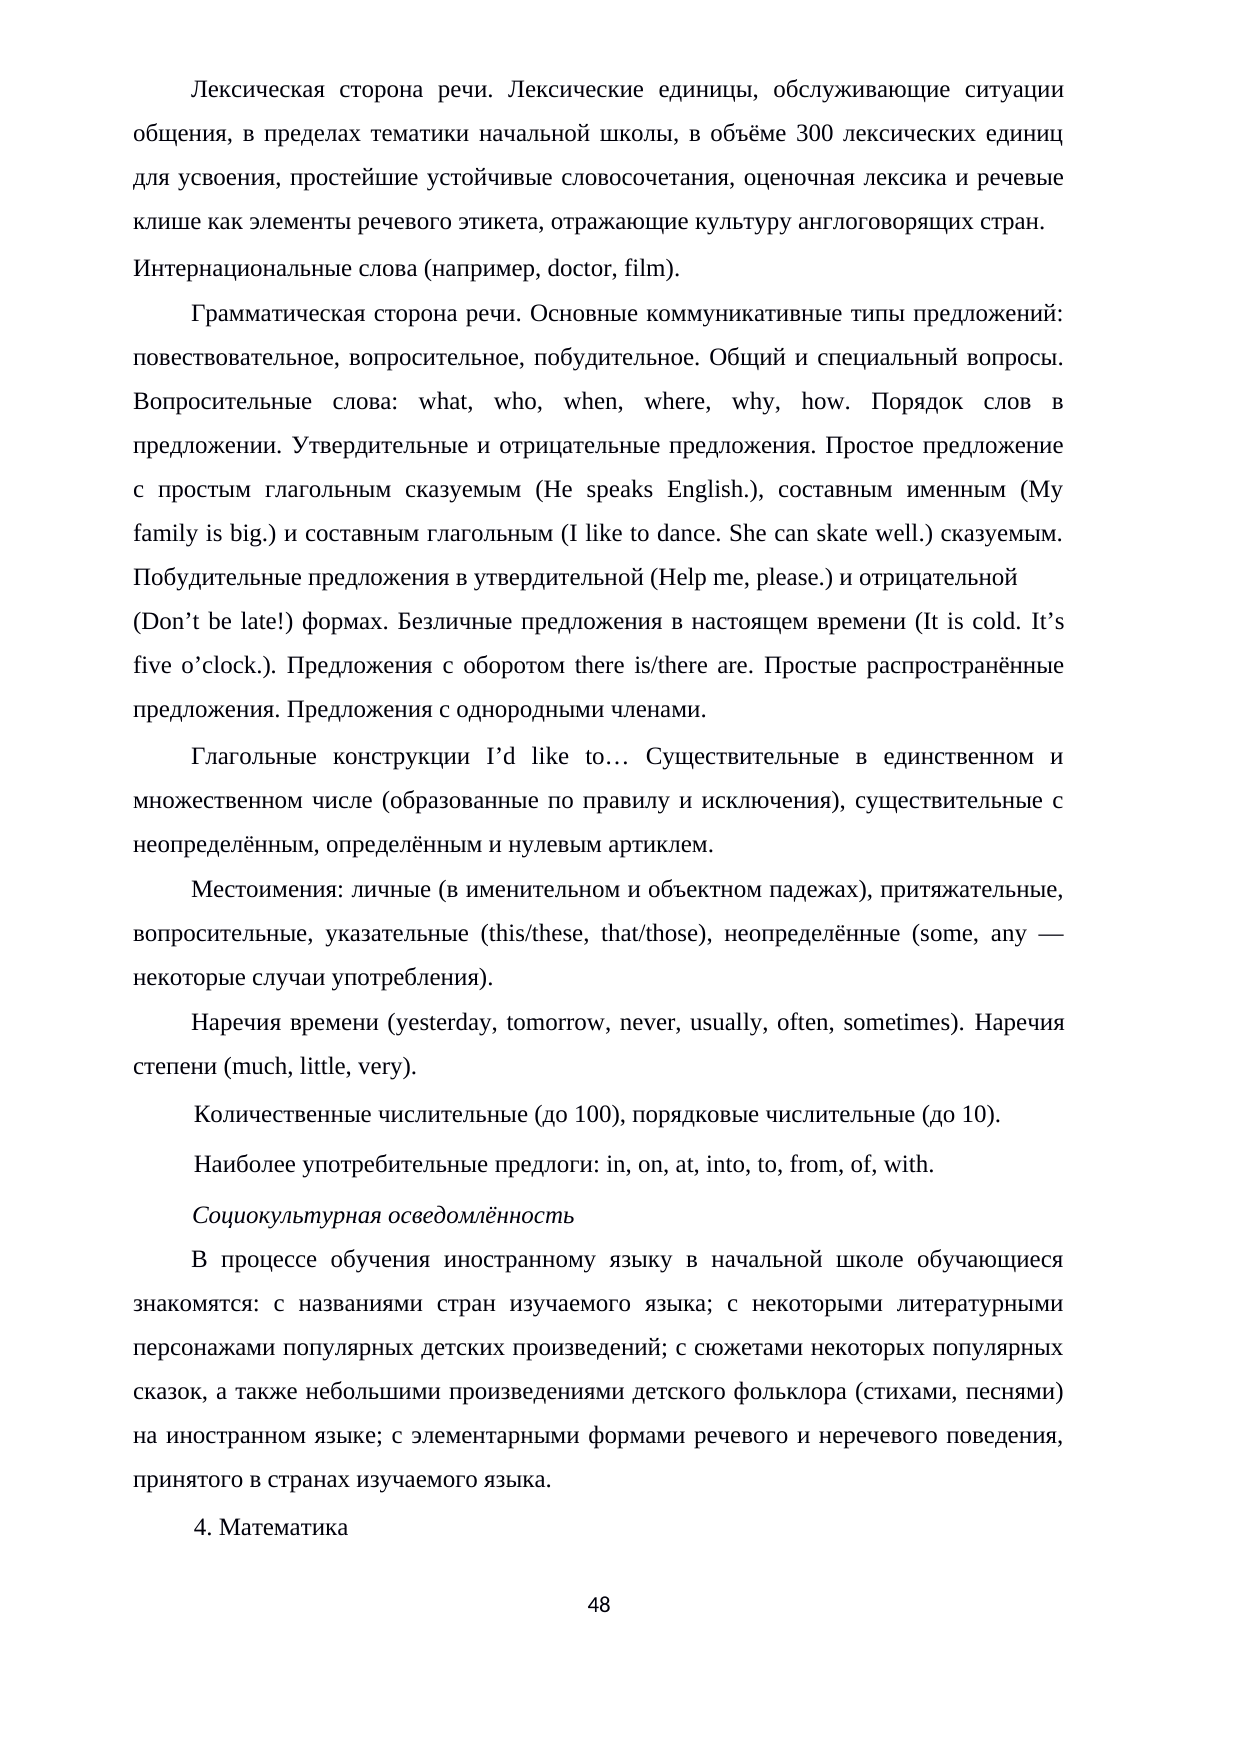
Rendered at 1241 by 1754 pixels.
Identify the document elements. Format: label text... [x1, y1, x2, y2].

text В процессе обучения иностранному языку в начальной школе обучающиеся знакомятся: с названиями стран изучаемого языка; с некоторыми литературными персонажами популярных детских произведений; с сюжетами некоторых популярных сказок, а также небольшими произведениями детского фольклора (стихами, песнями) на иностранном языке; с элементарными формами речевого и неречевого поведения, принятого в странах изучаемого языка. [133, 1244, 1064, 1493]
text Грамматическая сторона речи. Основные коммуникативные типы предложений: повествовательное, вопросительное, побудительное. Общий и специальный вопросы. Вопросительные слова: what, who, when, where, why, how. Порядок слов в предложении. Утвердительные и отрицательные предложения. Простое предложение с простым глагольным сказуемым (He speaks English.), составным именным (My family is big.) и составным глагольным (I like to dance. She can skate well.) сказуемым. Побудительные предложения в утвердительной (Help me, please.) и отрицательной [133, 298, 1064, 591]
text 4. Математика [193, 1512, 1064, 1541]
text Наиболее употребительные предлоги: in, on, at, into, to, from, of, with. [193, 1149, 1064, 1178]
text Лексическая сторона речи. Лексические единицы, обслуживающие ситуации общения, в пределах тематики начальной школы, в объёме 300 лексических единиц для усвоения, простейшие устойчивые словосочетания, оценочная лексика и речевые клише как элементы речевого этикета, отражающие культуру англоговорящих стран. [133, 74, 1064, 234]
text Наречия времени (yesterday, tomorrow, never, usually, often, sometimes). Наречия степени (much, little, very). [133, 1007, 1064, 1080]
text (Don’t be late!) формах. Безличные предложения в настоящем времени (It is cold. It’s five o’clock.). Предложения с оборотом there is/there are. Простые распространённые предложения. Предложения с однородными членами. [133, 606, 1064, 722]
text Социокультурная осведомлённость [192, 1200, 1064, 1228]
text Глагольные конструкции I’d like to… Существительные в единственном и множественном числе (образованные по правилу и исключения), существительные с неопределённым, определённым и нулевым артиклем. [133, 741, 1064, 858]
text Местоимения: личные (в именительном и объектном падежах), притяжательные, вопросительные, указательные (this/these, that/those), неопределённые (some, any — некоторые случаи употребления). [133, 874, 1064, 991]
text Количественные числительные (до 100), порядковые числительные (до 10). [193, 1099, 1064, 1128]
text Интернациональные слова (например, doctor, film). [133, 253, 1064, 282]
